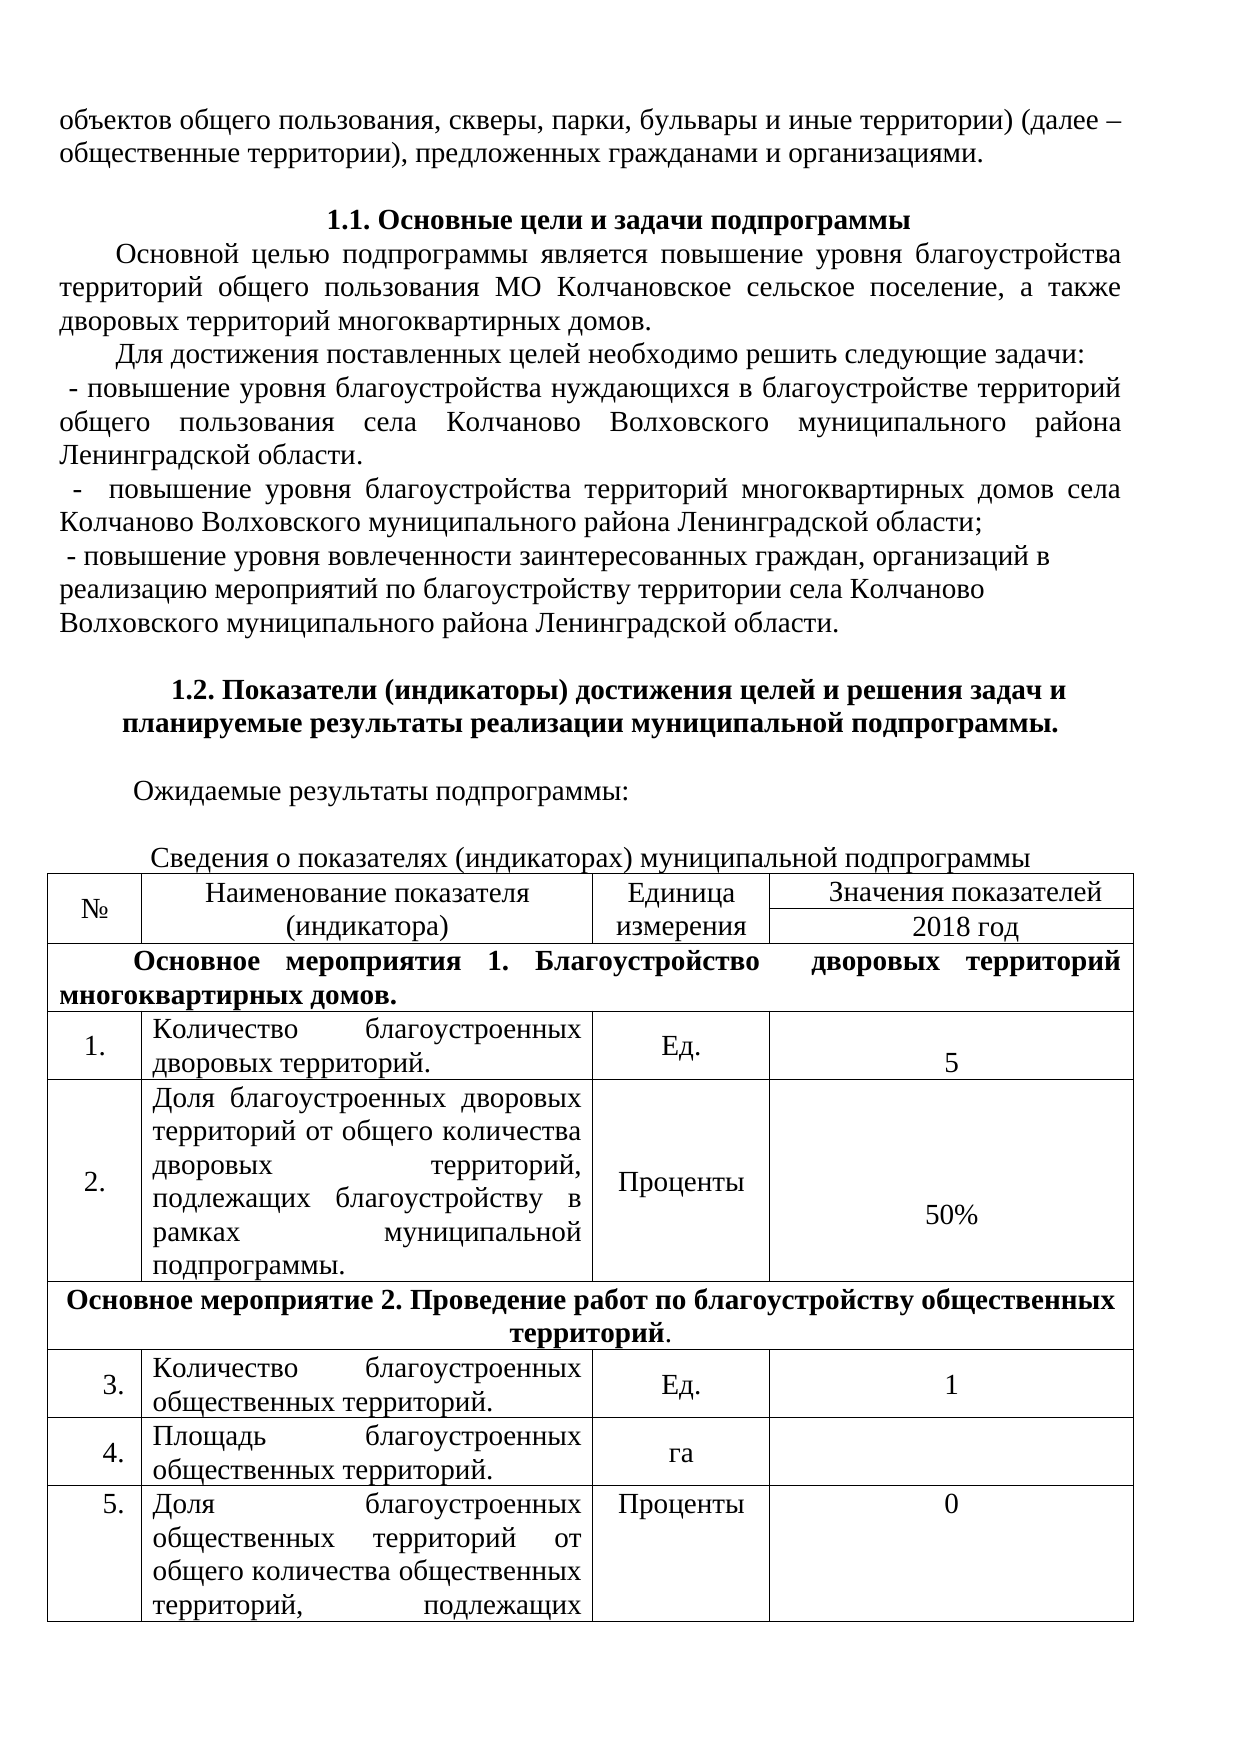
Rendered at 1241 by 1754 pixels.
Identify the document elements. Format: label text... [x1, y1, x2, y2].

table_header Единица измерения [593, 874, 769, 942]
table_cell Основное мероприятие 2. Проведение работ по благоустройству общественных территорий. [48, 1282, 1133, 1349]
table_cell Проценты [593, 1486, 769, 1621]
table_cell [770, 909, 797, 942]
table_cell Количество благоустроенных общественных территорий. [142, 1350, 592, 1417]
table_cell 1. [48, 1012, 141, 1079]
text - повышение уровня вовлеченности заинтересованных граждан, организаций в реализацию мероприятий по благоустройству территории села Колчаново Волховского муниципального района Ленинградской области. [59, 538, 1122, 638]
text Основной целью подпрограммы является повышение уровня благоустройства территорий общего пользования МО Колчановское сельское поселение, а также дворовых территорий многоквартирных домов. [59, 236, 1122, 337]
table_cell Количество благоустроенных дворовых территорий. [142, 1012, 592, 1079]
table_cell Основное мероприятия 1. Благоустройство дворовых территорий многоквартирных домов. [48, 944, 1133, 1011]
table_cell 4. [48, 1418, 141, 1485]
text 1.1. Основные цели и задачи подпрограммы [59, 202, 1122, 236]
table_header Наименование показателя (индикатора) [142, 874, 592, 942]
table_cell 5. [48, 1486, 141, 1621]
table_cell Проценты [593, 1080, 769, 1281]
table_cell 3. [48, 1350, 141, 1417]
table_cell 5 [770, 1012, 1133, 1079]
table_header № [48, 874, 141, 942]
text 1.2. Показатели (индикаторы) достижения целей и решения задач и планируемые результаты реализации муниципальной подпрограммы. [59, 672, 1122, 739]
text - повышение уровня благоустройства территорий многоквартирных домов села Колчаново Волховского муниципального района Ленинградской области; [59, 471, 1122, 538]
text Сведения о показателях (индикаторах) муниципальной подпрограммы [59, 840, 1122, 873]
text - повышение уровня благоустройства нуждающихся в благоустройстве территорий общего пользования села Колчаново Волховского муниципального района Ленинградской области. [59, 370, 1122, 471]
text Ожидаемые результаты подпрограммы: [59, 773, 1122, 806]
table_cell Ед. [593, 1012, 769, 1079]
table_cell 2. [48, 1080, 141, 1281]
table_cell 2018 год [798, 909, 1133, 942]
table_cell 1 [770, 1350, 1133, 1417]
table_header [770, 874, 797, 908]
table_cell 50% [770, 1080, 1133, 1281]
table_cell Доля благоустроенных дворовых территорий от общего количества дворовых территорий, подлежащих благоустройству в рамках муниципальной подпрограммы. [142, 1080, 592, 1281]
table_cell [770, 1418, 1133, 1485]
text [59, 102, 1122, 169]
table_cell 0 [770, 1486, 1133, 1621]
table_header Значения показателей [798, 874, 1133, 908]
text Для достижения поставленных целей необходимо решить следующие задачи: [59, 337, 1122, 370]
table_cell га [593, 1418, 769, 1485]
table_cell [142, 1486, 592, 1621]
table_cell Ед. [593, 1350, 769, 1417]
table_cell Площадь благоустроенных общественных территорий. [142, 1418, 592, 1485]
